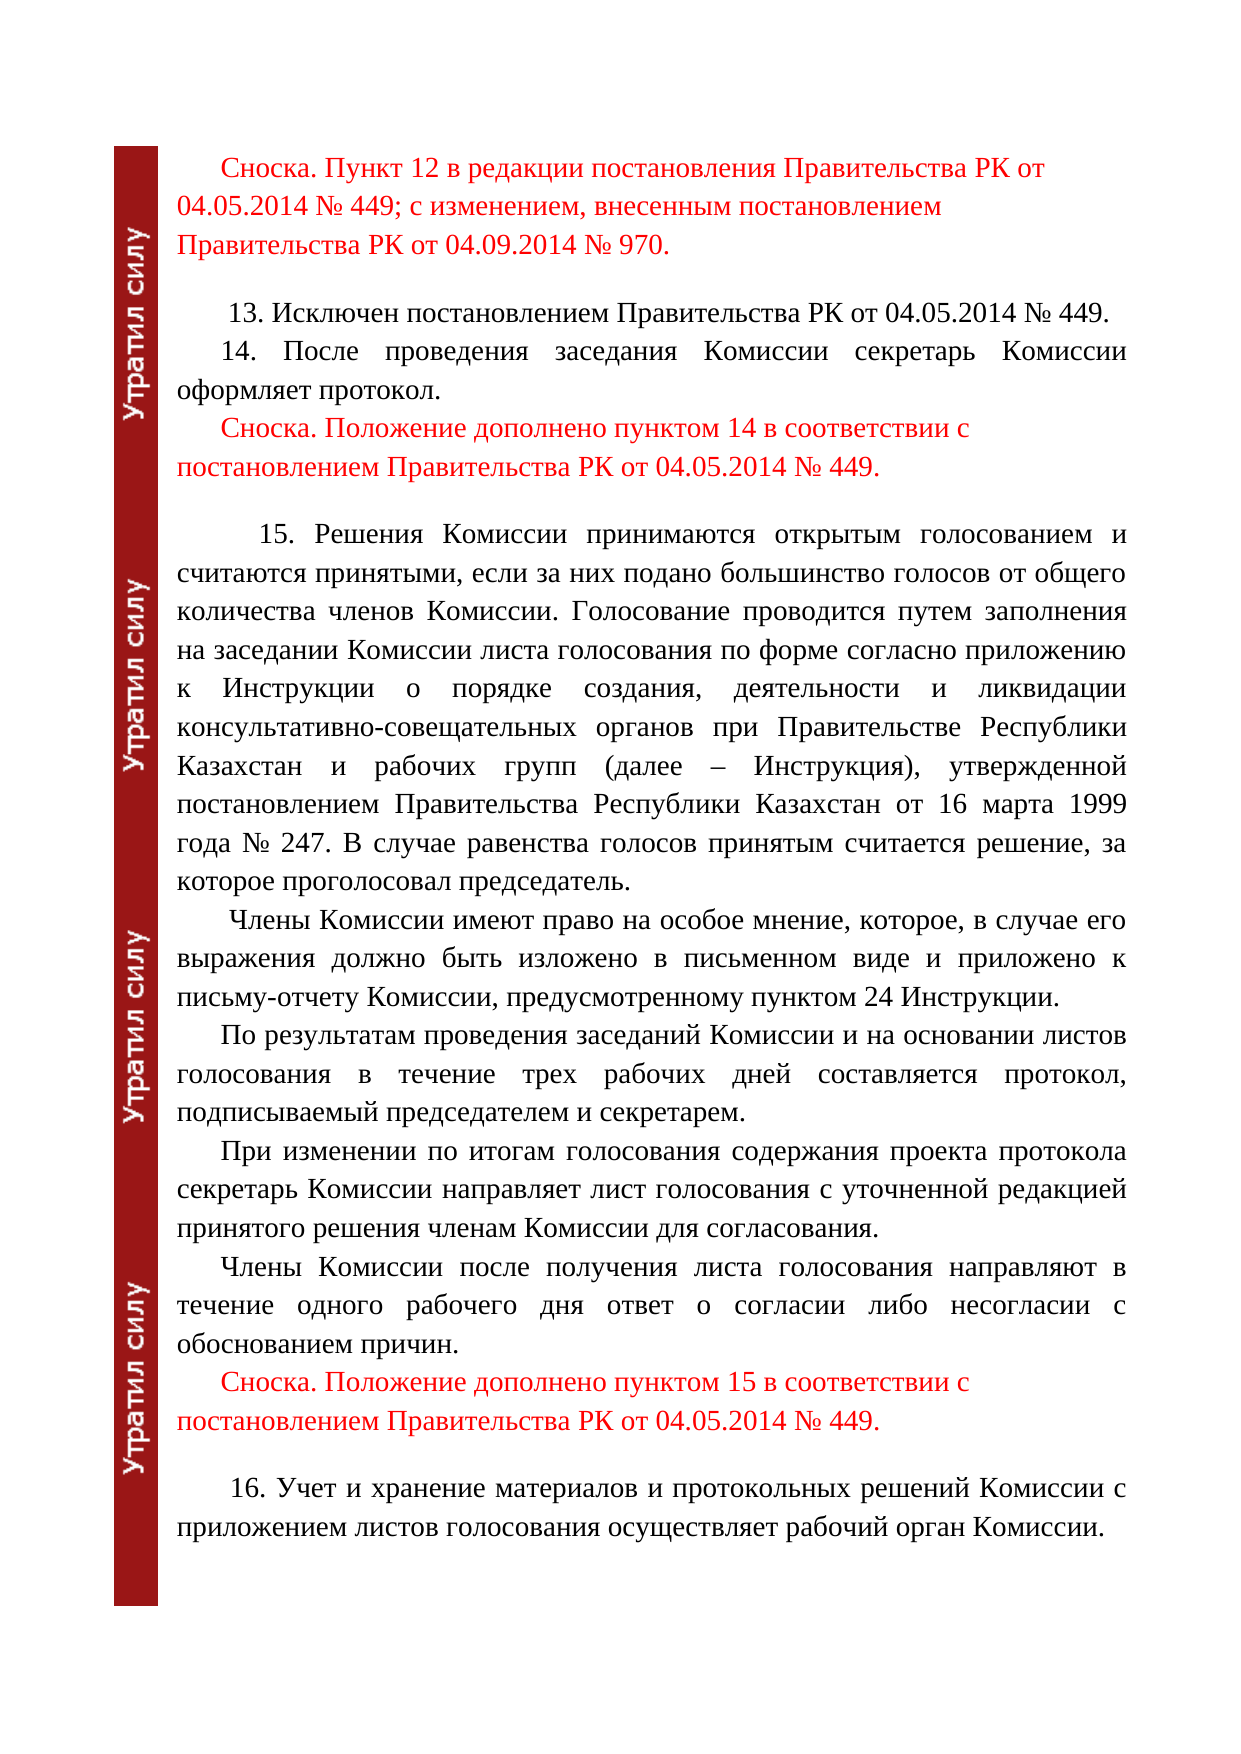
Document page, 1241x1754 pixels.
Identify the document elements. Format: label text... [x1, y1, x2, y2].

picture [114, 1359, 158, 1364]
picture [114, 328, 158, 333]
picture [114, 1128, 158, 1133]
text Сноска. Положение дополнено пунктом 15 в соответствии с постановлением Правительства РК от 04.05.2014 № 449. [112, 1364, 1128, 1467]
text 15. Решения Комиссии принимаются открытым голосованием и считаются принятыми, если за них подано большинство голосов от общего количества членов Комиссии. Голосование проводится путем заполнения на заседании Комиссии листа голосования по форме согласно приложению к Инструкции о порядке создания, деятельности и ликвидации консультативно-совещательных органов при Правительстве Республики Казахстан и рабочих групп (далее – Инструкция), утвержденной постановлением Правительства Республики Казахстан от 16 марта 1999 года № 247. В случае равенства голосов принятым считается решение, за которое проголосовал председатель. [112, 516, 1128, 897]
text 16. Учет и хранение материалов и протокольных решений Комиссии с приложением листов голосования осуществляет рабочий орган Комиссии. [112, 1471, 1128, 1543]
picture [114, 1012, 158, 1017]
picture [114, 146, 158, 150]
text Члены Комиссии после получения листа голосования направляют в течение одного рабочего дня ответ о согласии либо несогласии с обоснованием причин. [112, 1249, 1128, 1359]
text При изменении по итогам голосования содержания проекта протокола секретарь Комиссии направляет лист голосования с уточненной редакцией принятого решения членам Комиссии для согласования. [112, 1133, 1128, 1244]
picture [114, 1467, 158, 1471]
text По результатам проведения заседаний Комиссии и на основании листов голосования в течение трех рабочих дней составляется протокол, подписываемый председателем и секретарем. [112, 1017, 1128, 1128]
text Члены Комиссии имеют право на особое мнение, которое, в случае его выражения должно быть изложено в письменном виде и приложено к письму-отчету Комиссии, предусмотренному пунктом 24 Инструкции. [112, 902, 1128, 1012]
picture [114, 291, 158, 295]
picture [114, 405, 158, 410]
picture [114, 897, 158, 902]
text Сноска. Положение дополнено пунктом 14 в соответствии с постановлением Правительства РК от 04.05.2014 № 449. [112, 410, 1128, 513]
text Сноска. Пункт 12 в редакции постановления Правительства РК от 04.05.2014 № 449; с изменением, внесенным постановлением Правительства РК от 04.09.2014 № 970. [112, 150, 1128, 291]
text 13. Исключен постановлением Правительства РК от 04.05.2014 № 449. [112, 295, 1128, 328]
picture [114, 1244, 158, 1249]
text 14. После проведения заседания Комиссии секретарь Комиссии оформляет протокол. [112, 333, 1128, 405]
picture [114, 1543, 158, 1606]
